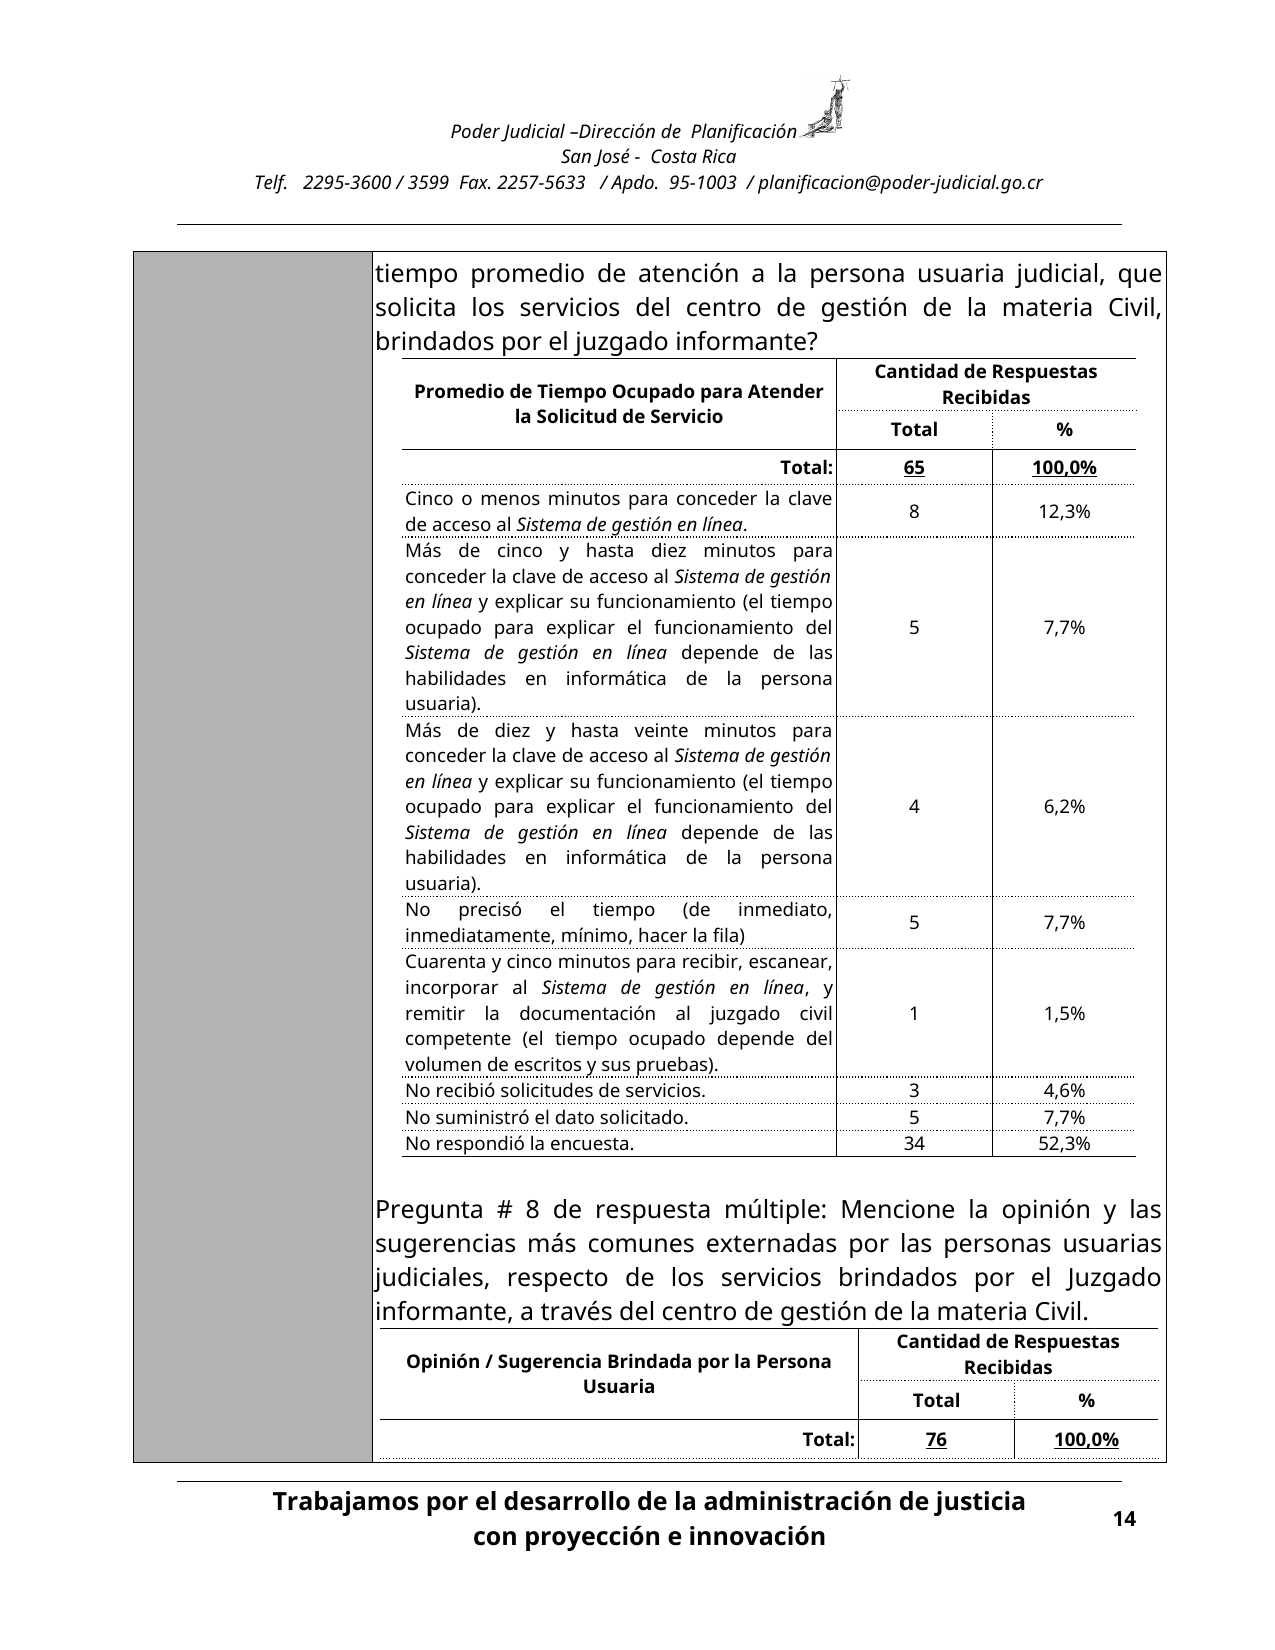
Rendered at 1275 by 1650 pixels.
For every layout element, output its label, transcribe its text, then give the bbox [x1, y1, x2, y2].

table_cell III. Información Relevante: [134, 252, 372, 1462]
picture [797, 73, 852, 139]
